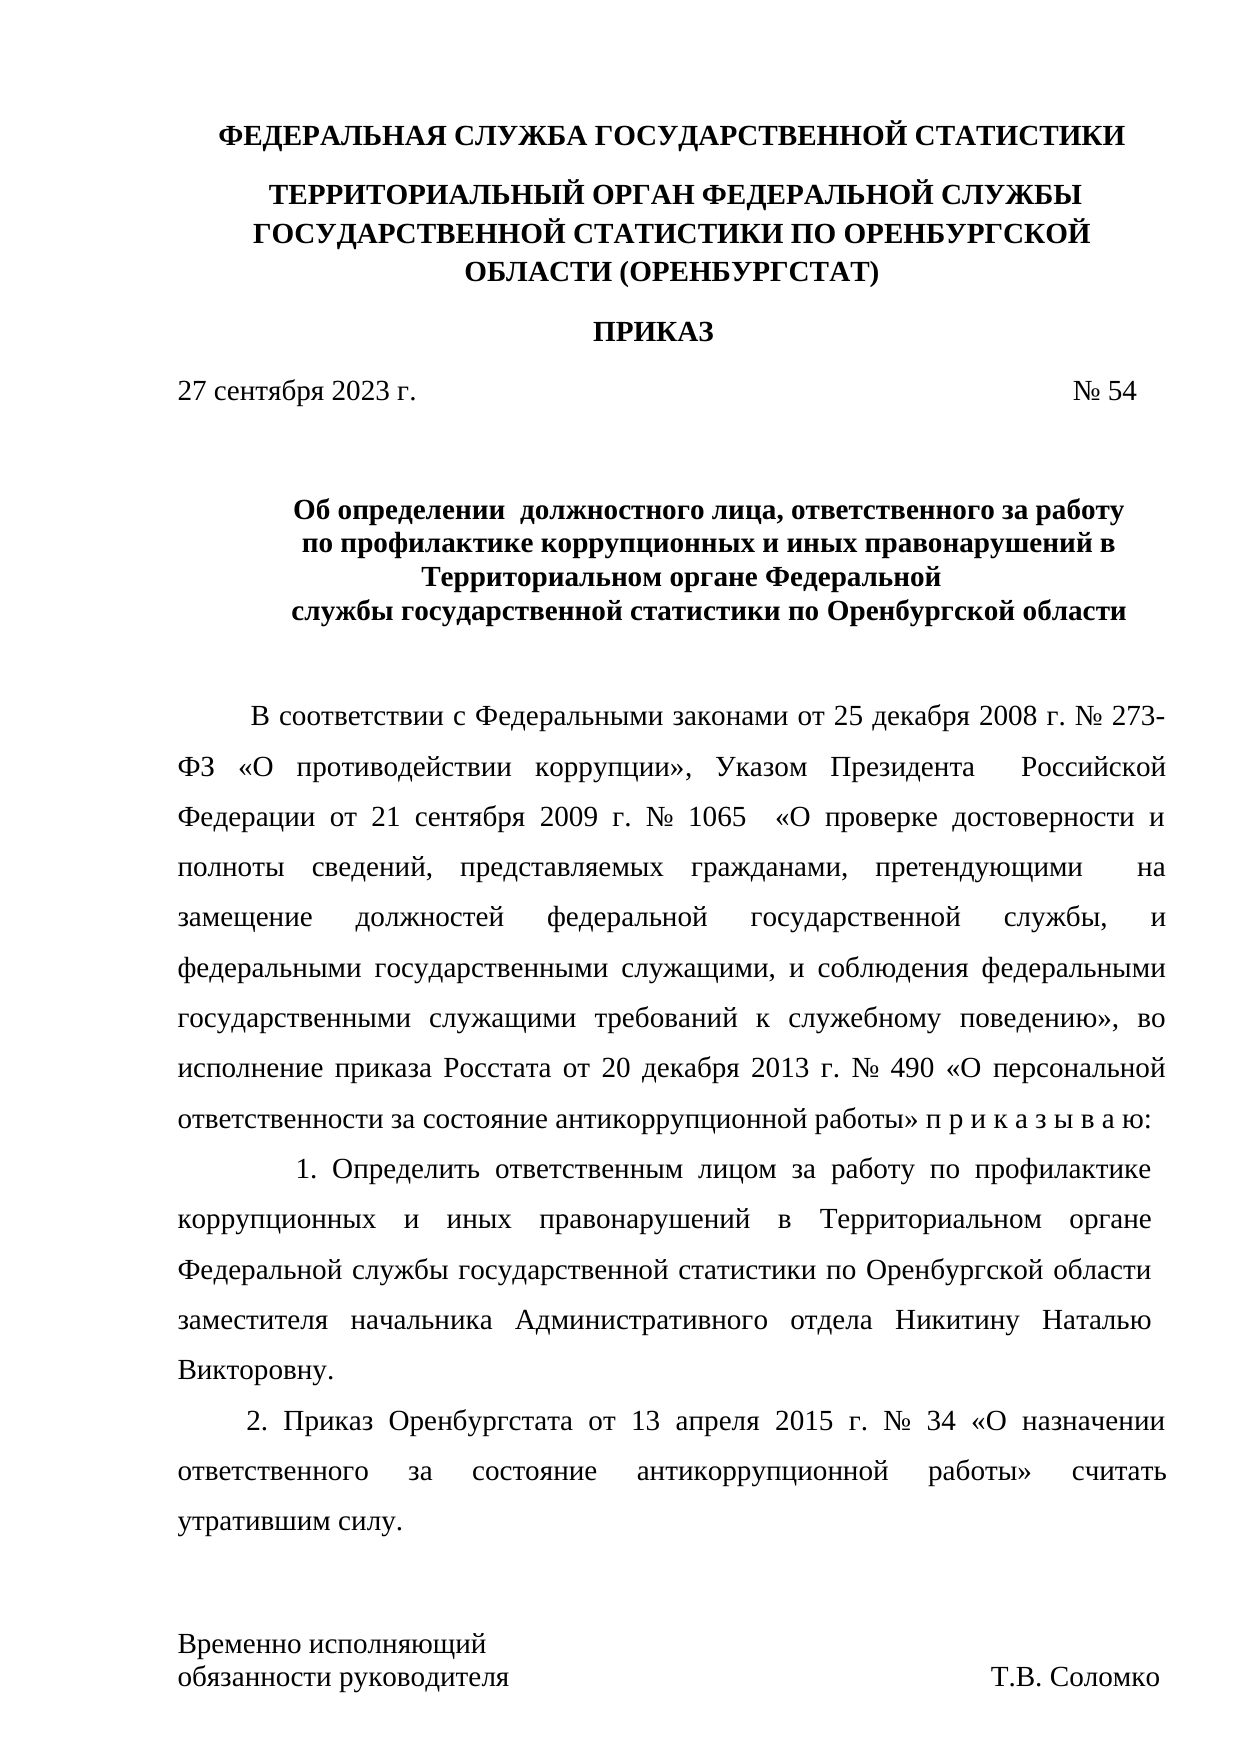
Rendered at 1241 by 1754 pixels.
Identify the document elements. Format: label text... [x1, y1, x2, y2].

text 2. Приказ Оренбургстата от 13 апреля 2015 г. № 34 «О назначении ответственного за состояние антикоррупционной работы» считать утратившим силу. [177, 1403, 1167, 1537]
text В соответствии с Федеральными законами от 25 декабря 2008 г. № 273-ФЗ «О противодействии коррупции», Указом Президента Российской Федерации от 21 сентября 2009 г. № 1065 «О проверке достоверности и полноты сведений, представляемых гражданами, претендующими на замещение должностей федеральной государственной службы, и федеральными государственными служащими, и соблюдения федеральными государственными служащими требований к служебному поведению», во исполнение приказа Росстата от 20 декабря 2013 г. № 490 «О персональной ответственности за состояние антикоррупционной работы» п р и к а з ы в а ю: [177, 698, 1167, 1134]
text по профилактике коррупционных и иных правонарушений в [177, 526, 1167, 559]
text 27 сентября 2023 г. № 54 [177, 373, 1167, 407]
text службы государственной статистики по Оренбургской области [177, 593, 1167, 626]
text ПРИКАЗ [177, 314, 1167, 347]
text ТЕРРИТОРИАЛЬНЫЙ ОРГАН ФЕДЕРАЛЬНОЙ СЛУЖБЫ ГОСУДАРСТВЕННОЙ СТАТИСТИКИ ПО ОРЕНБУРГСКОЙ ОБЛАСТИ (ОРЕНБУРГСТАТ) [177, 177, 1167, 288]
text Территориальном органе Федеральной [211, 559, 1152, 593]
text Временно исполняющий [177, 1626, 1167, 1659]
text Об определении должностного лица, ответственного за работу [177, 492, 1167, 526]
text ФЕДЕРАЛЬНАЯ СЛУЖБА ГОСУДАРСТВЕННОЙ СТАТИСТИКИ [177, 118, 1167, 152]
text обязанности руководителя Т.В. Соломко [177, 1659, 1167, 1693]
text 1. Определить ответственным лицом за работу по профилактике коррупционных и иных правонарушений в Территориальном органе Федеральной службы государственной статистики по Оренбургской области заместителя начальника Административного отдела Никитину Наталью Викторовну. [177, 1151, 1152, 1386]
